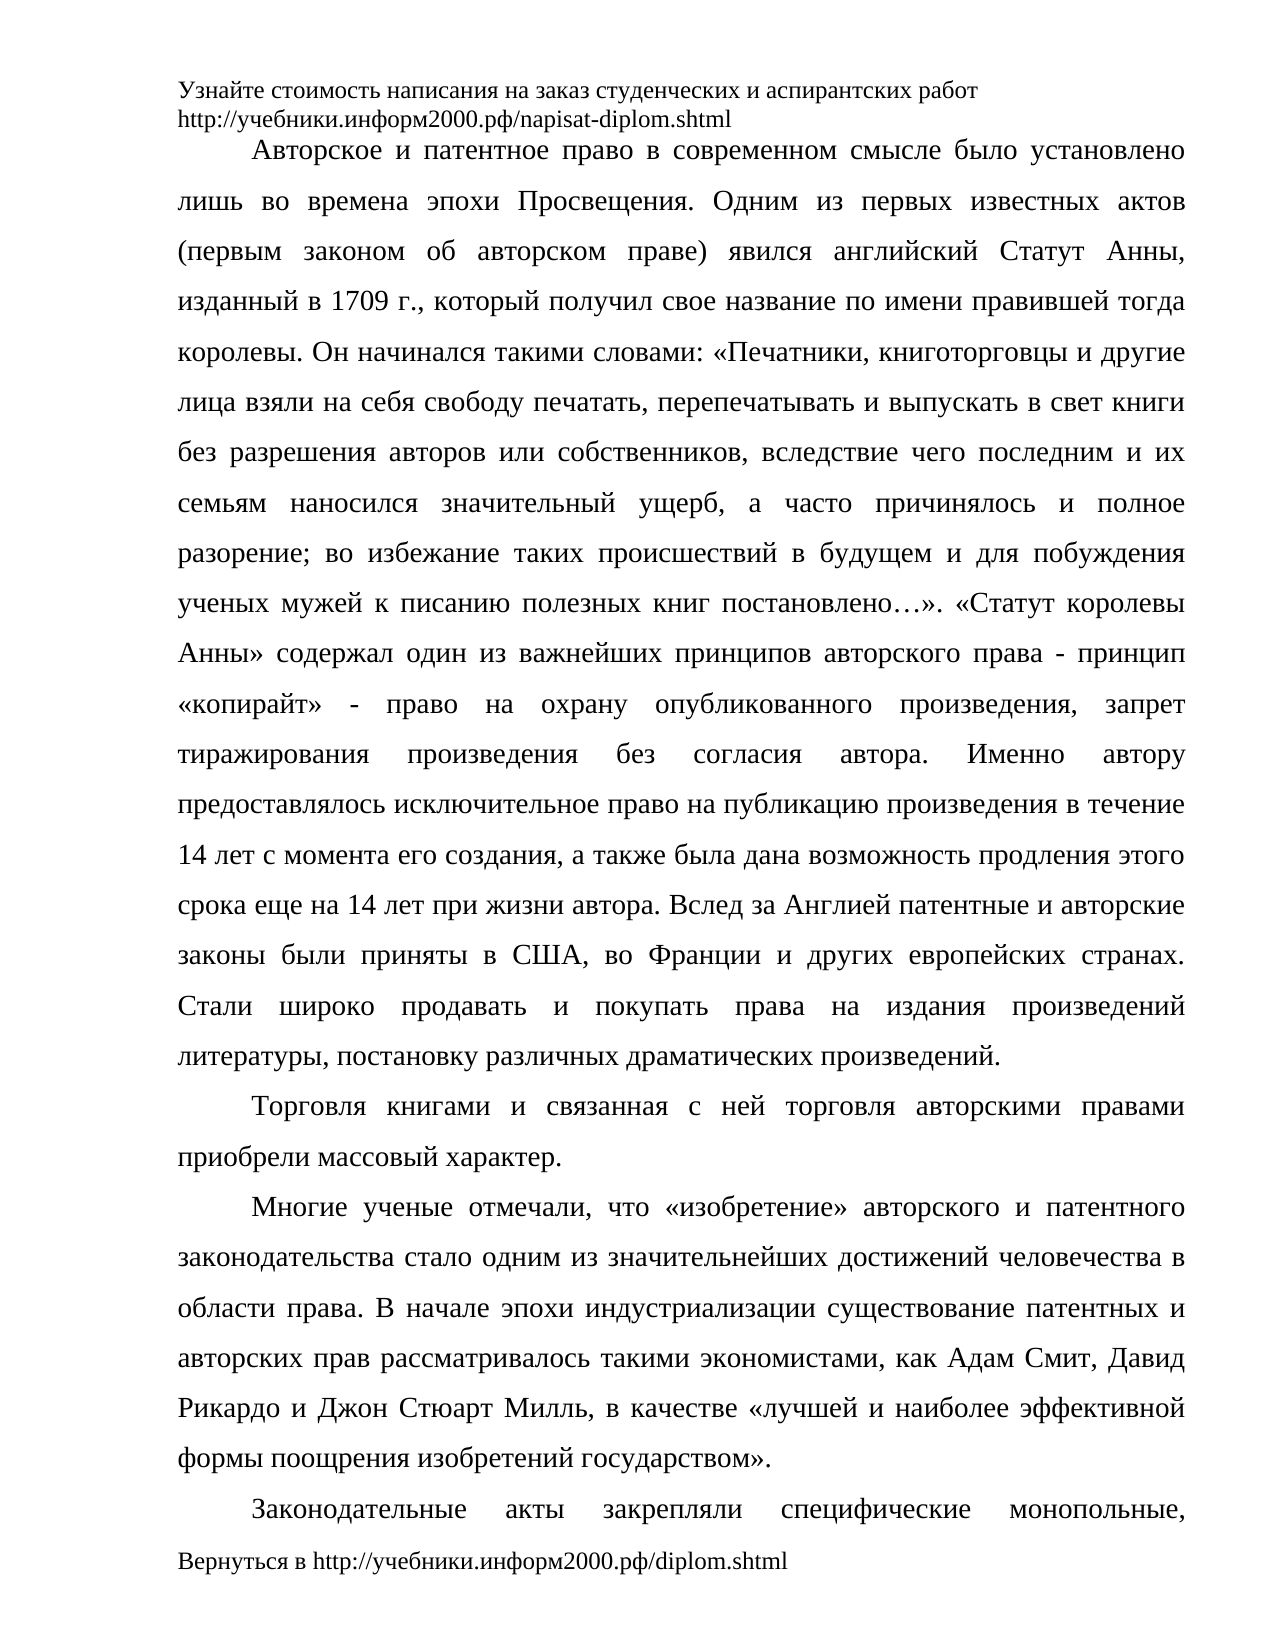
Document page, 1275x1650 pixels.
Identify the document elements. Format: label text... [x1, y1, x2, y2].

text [177, 1491, 1186, 1524]
text Многие ученые отмечали, что «изобретение» авторского и патентного законодательства стало одним из значительнейших достижений человечества в области права. В начале эпохи индустриализации существование патентных и авторских прав рассматривалось такими экономистами, как Адам Смит, Давид Рикардо и Джон Стюарт Милль, в качестве «лучшей и наиболее эффективной формы поощрения изобретений государством». [177, 1189, 1186, 1474]
text Торговля книгами и связанная с ней торговля авторскими правами приобрели массовый характер. [177, 1088, 1186, 1172]
text Авторское и патентное право в современном смысле было установлено лишь во времена эпохи Просвещения. Одним из первых известных актов (первым законом об авторском праве) явился английский Статут Анны, изданный в 1709 г., который получил свое название по имени правившей тогда королевы. Он начинался такими словами: «Печатники, книготорговцы и другие лица взяли на себя свободу печатать, перепечатывать и выпускать в свет книги без разрешения авторов или собственников, вследствие чего последним и их семьям наносился значительный ущерб, а часто причинялось и полное разорение; во избежание таких происшествий в будущем и для побуждения ученых мужей к писанию полезных книг постановлено…». «Статут королевы Анны» содержал один из важнейших принципов авторского права - принцип «копирайт» - право на охрану опубликованного произведения, запрет тиражирования произведения без согласия автора. Именно автору предоставлялось исключительное право на публикацию произведения в течение 14 лет с момента его создания, а также была дана возможность продления этого срока еще на 14 лет при жизни автора. Вслед за Англией патентные и авторские законы были приняты в США, во Франции и других европейских странах. Стали широко продавать и покупать права на издания произведений литературы, постановку различных драматических произведений. [177, 132, 1186, 1072]
